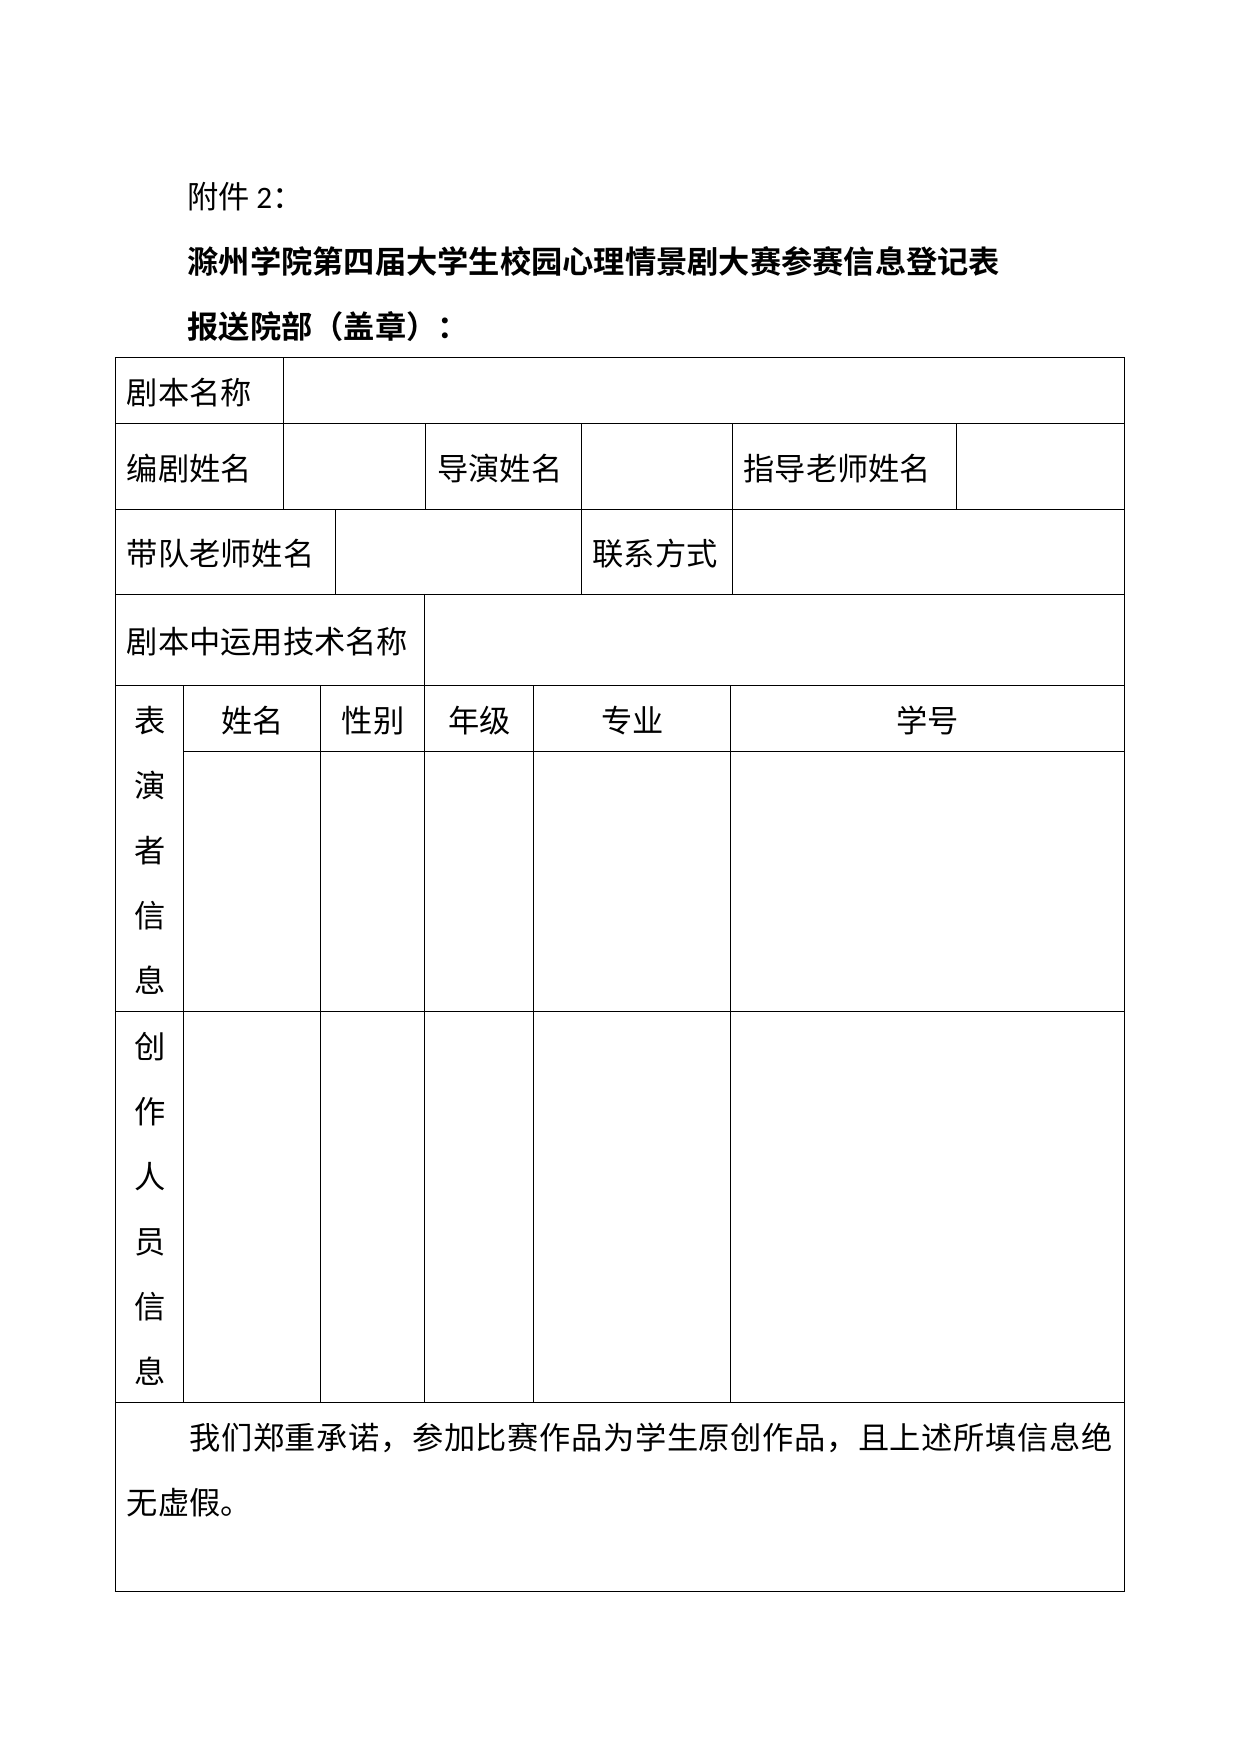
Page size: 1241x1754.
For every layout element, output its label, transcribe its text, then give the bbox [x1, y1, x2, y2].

table_cell [534, 752, 730, 1011]
table_cell [733, 510, 1124, 594]
text 报送院部（盖章）： [187, 292, 1053, 357]
table_header 剧本名称 [116, 358, 283, 423]
table_cell [284, 424, 425, 509]
table_cell 带队老师姓名 [116, 510, 335, 594]
table_cell [425, 595, 1124, 685]
table_cell [957, 424, 1124, 509]
table_cell 导演姓名 [426, 424, 581, 509]
table_cell 联系方式 [582, 510, 732, 594]
table_cell 姓名 [184, 686, 320, 751]
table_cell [116, 1403, 1124, 1591]
text 附件2： [187, 162, 1053, 227]
text 滁州学院第四届大学生校园心理情景剧大赛参赛信息登记表 [187, 227, 1053, 292]
table_cell 专业 [534, 686, 730, 751]
table_cell [425, 752, 533, 1011]
table_cell [184, 1012, 320, 1402]
table_cell [184, 752, 320, 1011]
table_header [284, 358, 1124, 423]
table_cell 年级 [425, 686, 533, 751]
table_cell 创作人员信息 [116, 1012, 183, 1402]
table_cell [731, 752, 1124, 1011]
table_cell 编剧姓名 [116, 424, 283, 509]
table_cell [534, 1012, 730, 1402]
table_cell [731, 1012, 1124, 1402]
table_cell [336, 510, 581, 594]
table_cell [425, 1012, 533, 1402]
table_cell 性别 [321, 686, 424, 751]
table_cell 指导老师姓名 [733, 424, 956, 509]
table_cell [321, 1012, 424, 1402]
table_cell 学号 [731, 686, 1124, 751]
table_cell [582, 424, 732, 509]
table_cell [321, 752, 424, 1011]
table_cell 剧本中运用技术名称 [116, 595, 424, 685]
table_cell 表演者信息 [116, 686, 183, 1011]
